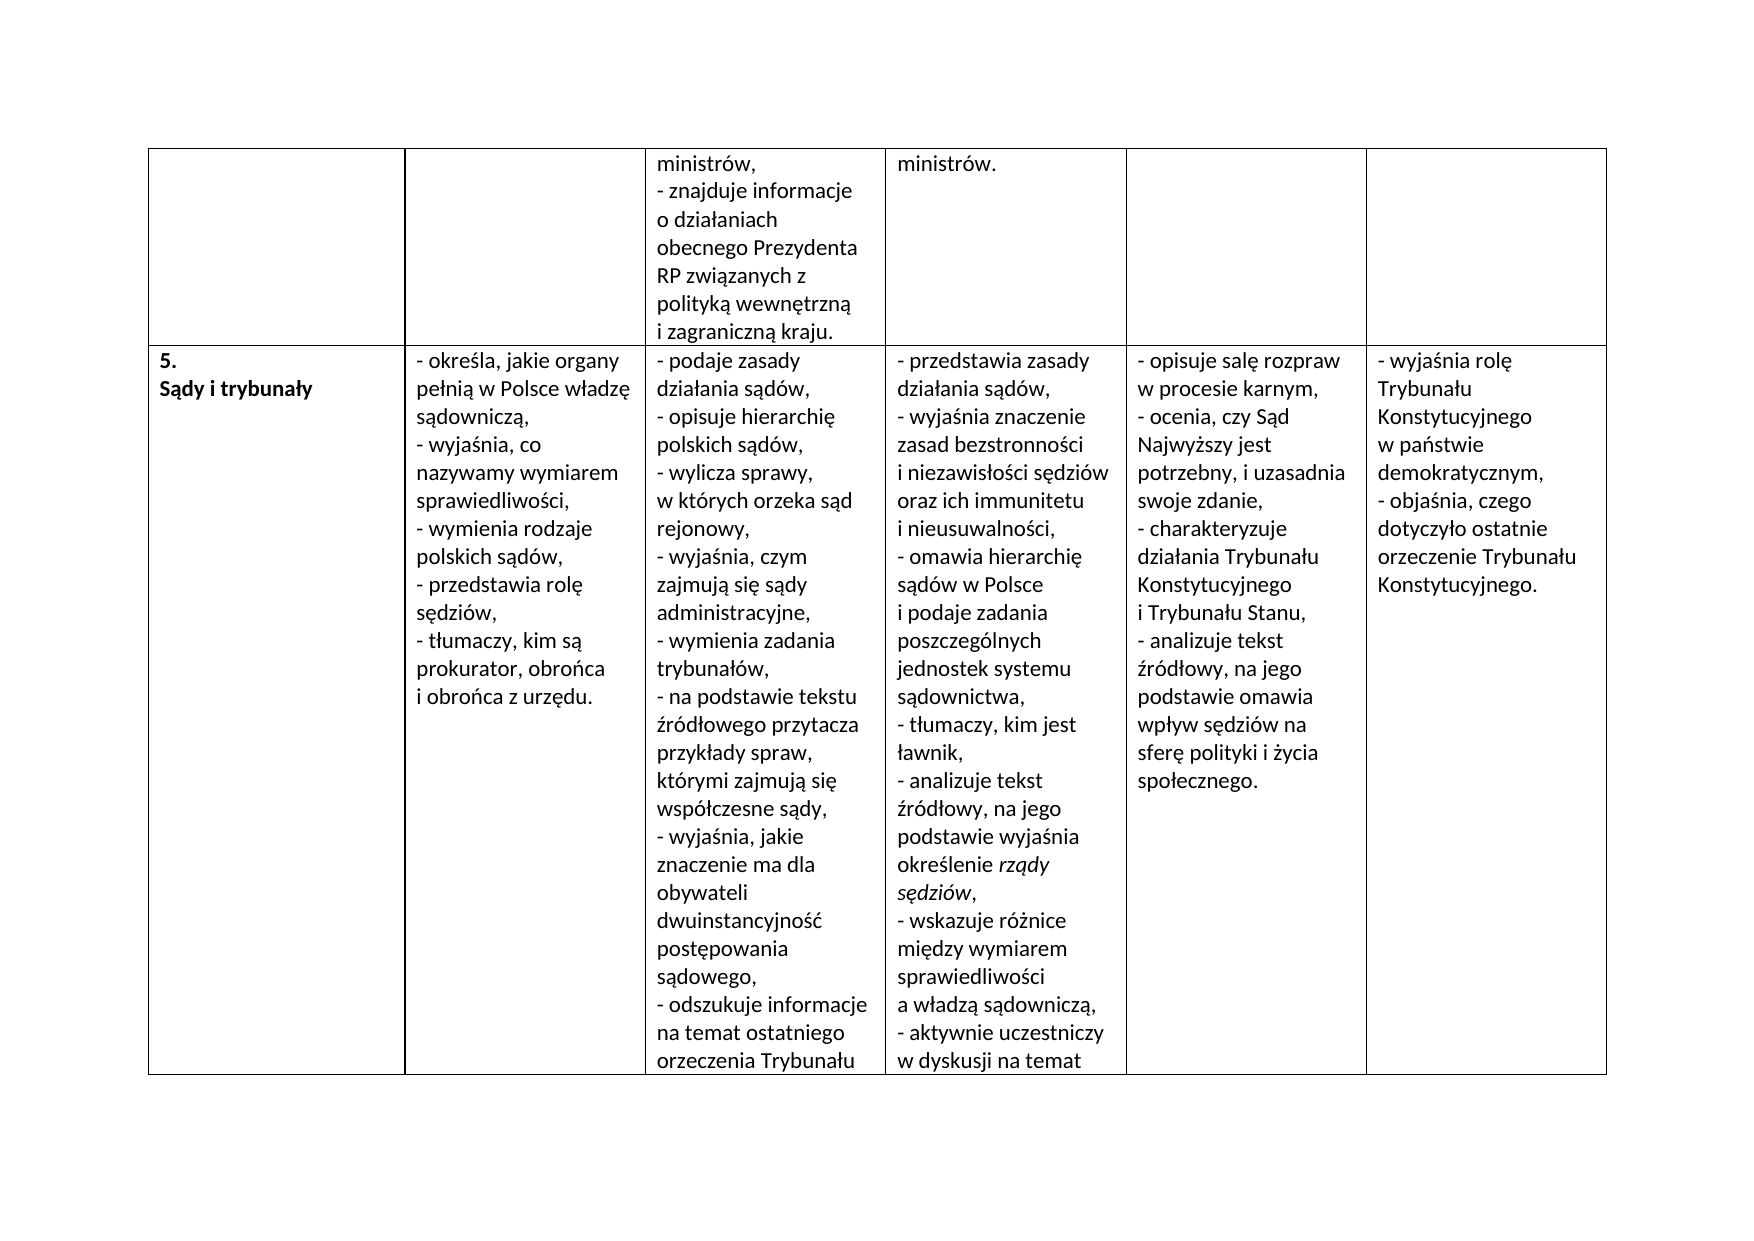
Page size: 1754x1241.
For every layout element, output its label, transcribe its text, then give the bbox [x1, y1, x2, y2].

table_cell 5. Sądy i trybunały [149, 346, 404, 1074]
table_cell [646, 149, 885, 345]
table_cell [886, 149, 1126, 345]
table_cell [1367, 149, 1606, 345]
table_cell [1367, 346, 1606, 1074]
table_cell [886, 346, 1126, 1074]
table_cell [1127, 149, 1366, 345]
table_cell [1127, 346, 1366, 1074]
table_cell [646, 346, 885, 1074]
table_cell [149, 149, 404, 345]
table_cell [406, 346, 645, 1074]
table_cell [406, 149, 645, 345]
